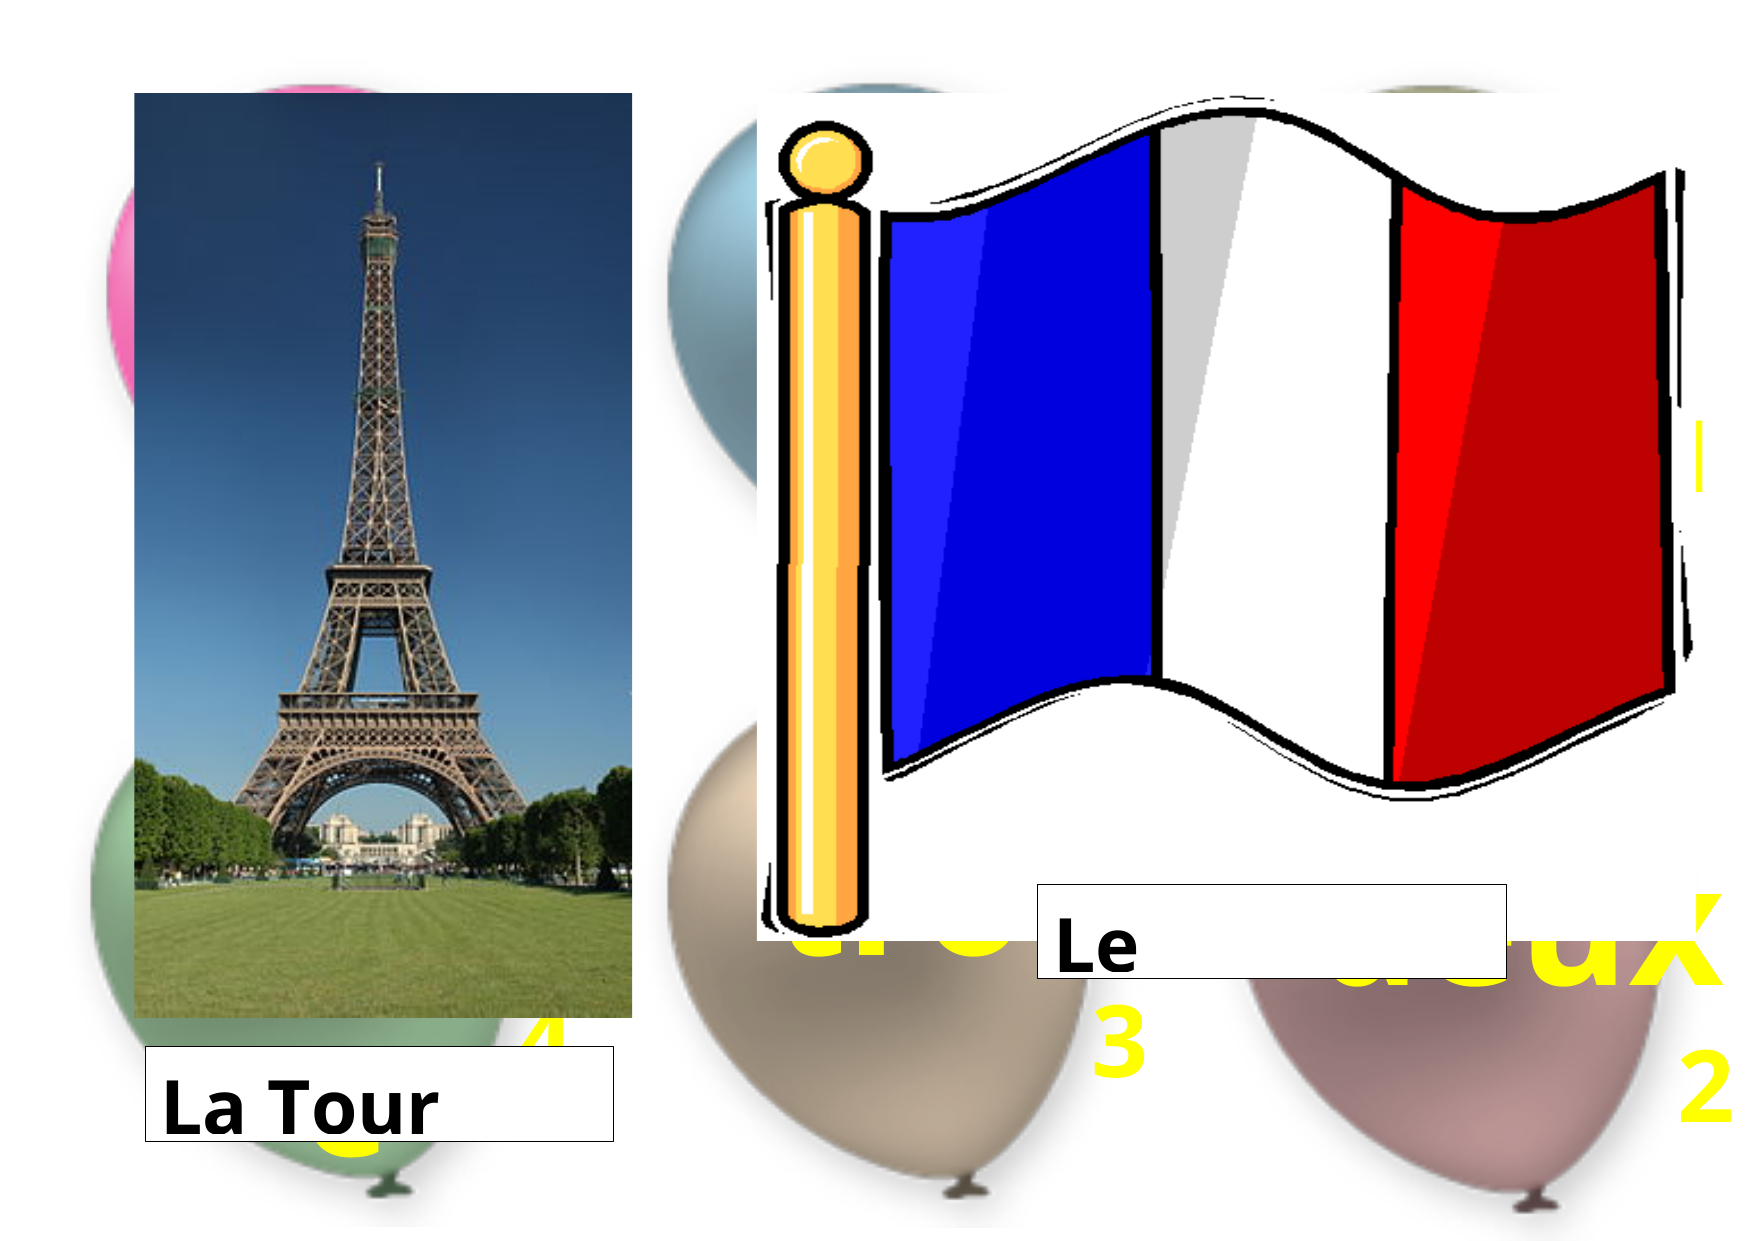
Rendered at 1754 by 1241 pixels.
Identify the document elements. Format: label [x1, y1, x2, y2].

picture [77, 55, 633, 1018]
picture [756, 93, 1697, 941]
